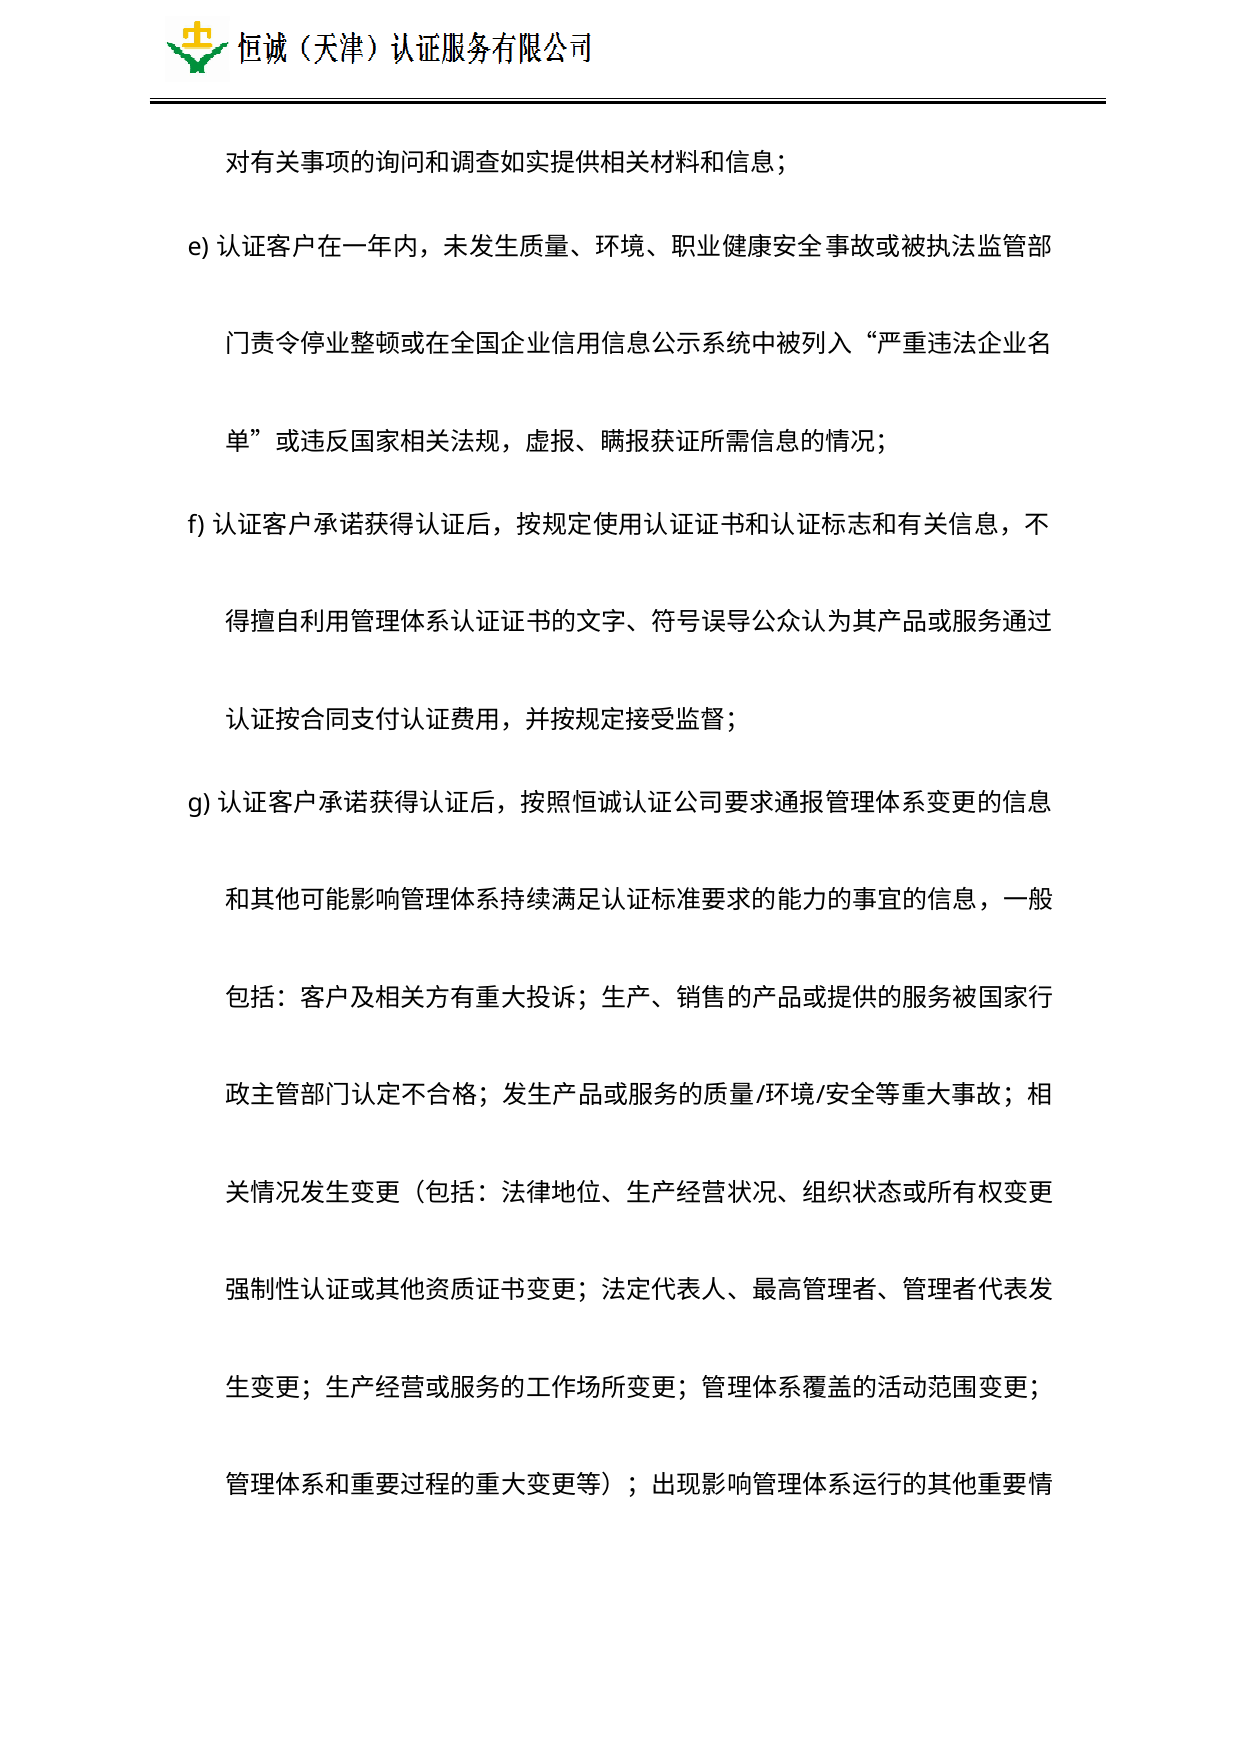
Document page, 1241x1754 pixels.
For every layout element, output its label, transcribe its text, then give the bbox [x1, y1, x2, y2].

text f) 认证客户承诺获得认证后，按规定使用认证证书和认证标志和有关信息，不得擅自利用管理体系认证证书的文字、符号误导公众认为其产品或服务通过认证按合同支付认证费用，并按规定接受监督； [187, 490, 1053, 750]
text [187, 768, 1053, 1515]
picture [161, 16, 604, 82]
text e) 认证客户在一年内，未发生质量、环境、职业健康安全事故或被执法监管部门责令停业整顿或在全国企业信用信息公示系统中被列入“严重违法企业名单”或违反国家相关法规，虚报、瞒报获证所需信息的情况； [187, 212, 1053, 472]
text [187, 128, 1053, 193]
